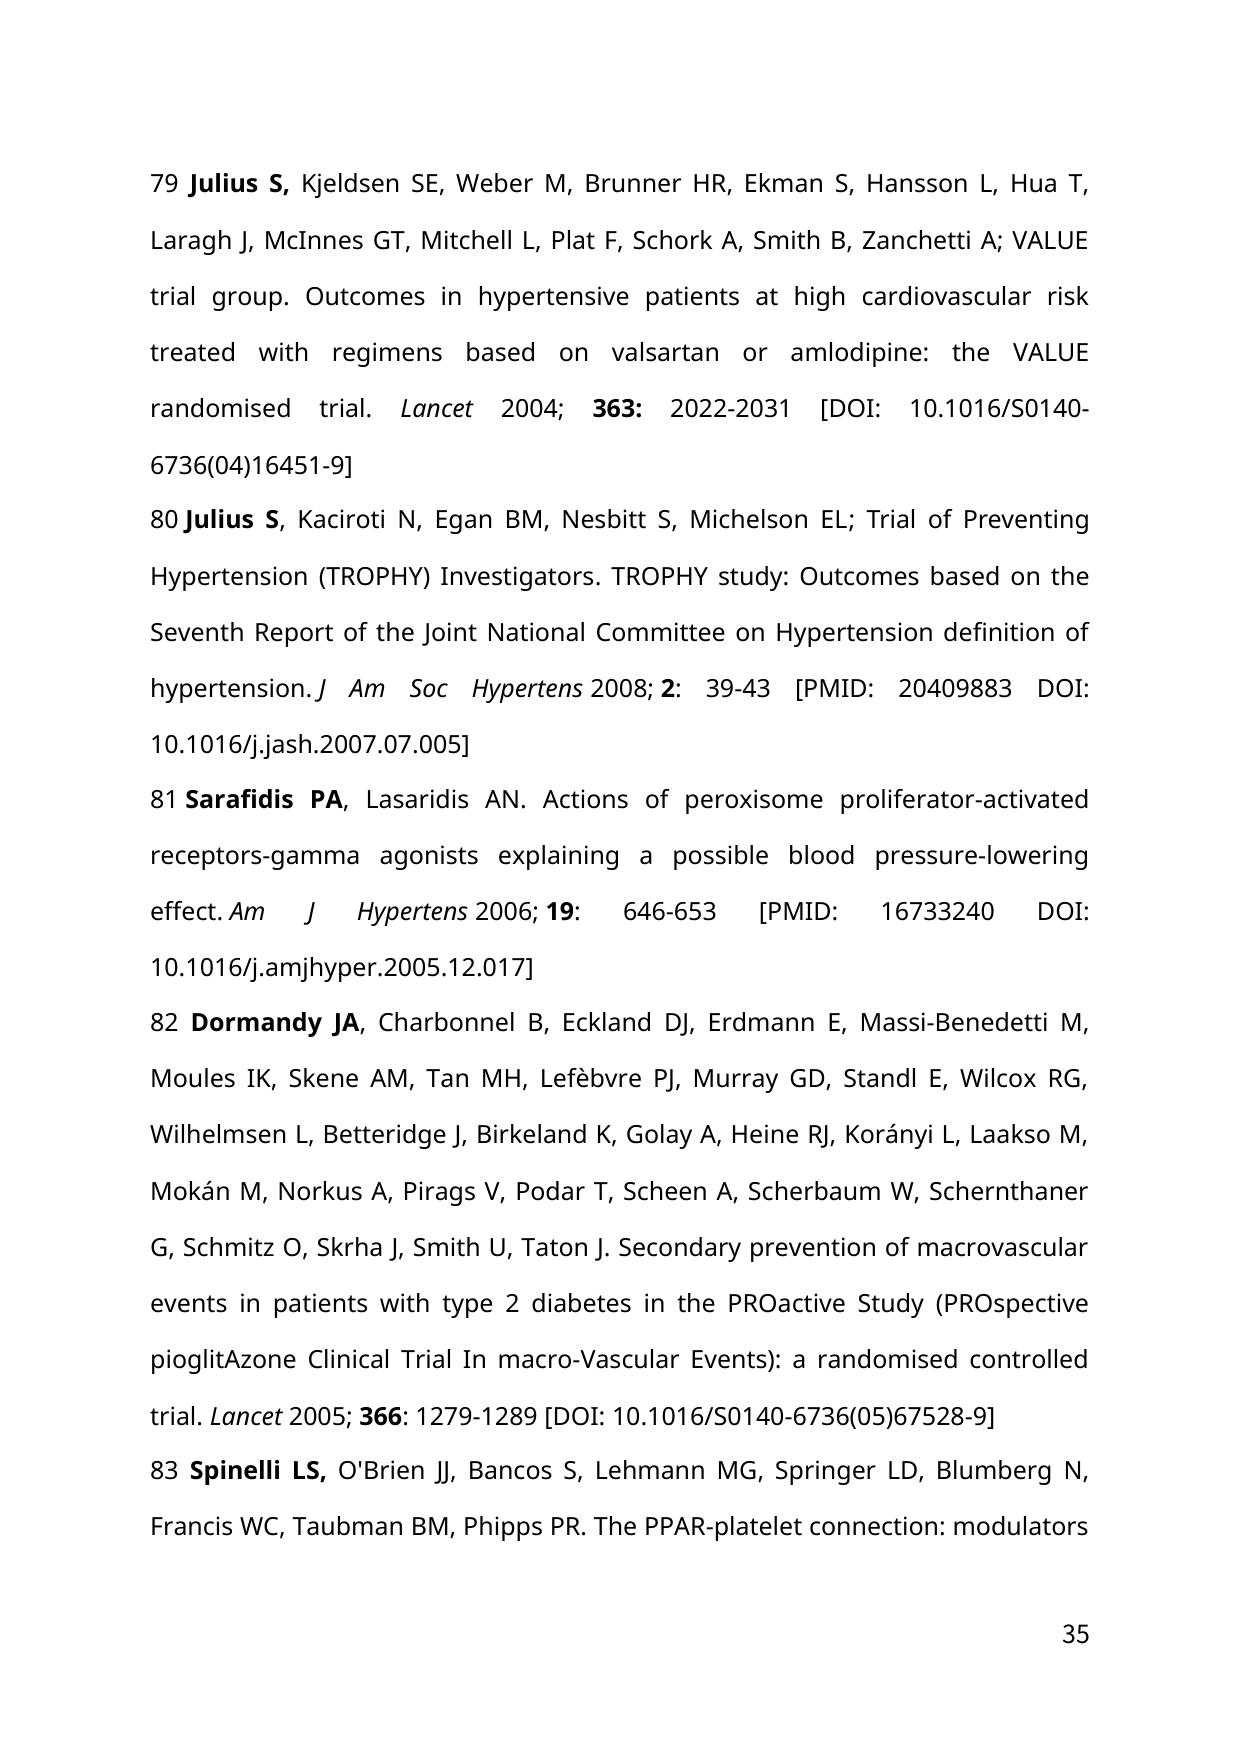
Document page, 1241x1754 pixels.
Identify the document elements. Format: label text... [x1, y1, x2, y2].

text 80 Julius S, Kaciroti N, Egan BM, Nesbitt S, Michelson EL; Trial of Preventing Hypertension (TROPHY) Investigators. TROPHY study: Outcomes based on the Seventh Report of the Joint National Committee on Hypertension definition of hypertension. J Am Soc Hypertens 2008; 2: 39-43 [PMID: 20409883 DOI: 10.1016/j.jash.2007.07.005] [150, 500, 1090, 763]
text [150, 1451, 1090, 1545]
text 79 Julius S, Kjeldsen SE, Weber M, Brunner HR, Ekman S, Hansson L, Hua T, Laragh J, McInnes GT, Mitchell L, Plat F, Schork A, Smith B, Zanchetti A; VALUE trial group. Outcomes in hypertensive patients at high cardiovascular risk treated with regimens based on valsartan or amlodipine: the VALUE randomised trial. Lancet 2004; 363: 2022-2031 [DOI: 10.1016/S0140-6736(04)16451-9] [150, 164, 1090, 483]
text 82 Dormandy JA, Charbonnel B, Eckland DJ, Erdmann E, Massi-Benedetti M, Moules IK, Skene AM, Tan MH, Lefèbvre PJ, Murray GD, Standl E, Wilcox RG, Wilhelmsen L, Betteridge J, Birkeland K, Golay A, Heine RJ, Korányi L, Laakso M, Mokán M, Norkus A, Pirags V, Podar T, Scheen A, Scherbaum W, Schernthaner G, Schmitz O, Skrha J, Smith U, Taton J. Secondary prevention of macrovascular events in patients with type 2 diabetes in the PROactive Study (PROspective pioglitAzone Clinical Trial In macro-Vascular Events): a randomised controlled trial. Lancet 2005; 366: 1279-1289 [DOI: 10.1016/S0140-6736(05)67528-9] [150, 1003, 1090, 1434]
text 81 Sarafidis PA, Lasaridis AN. Actions of peroxisome proliferator-activated receptors-gamma agonists explaining a possible blood pressure-lowering effect. Am J Hypertens 2006; 19: 646-653 [PMID: 16733240 DOI: 10.1016/j.amjhyper.2005.12.017] [150, 780, 1090, 986]
